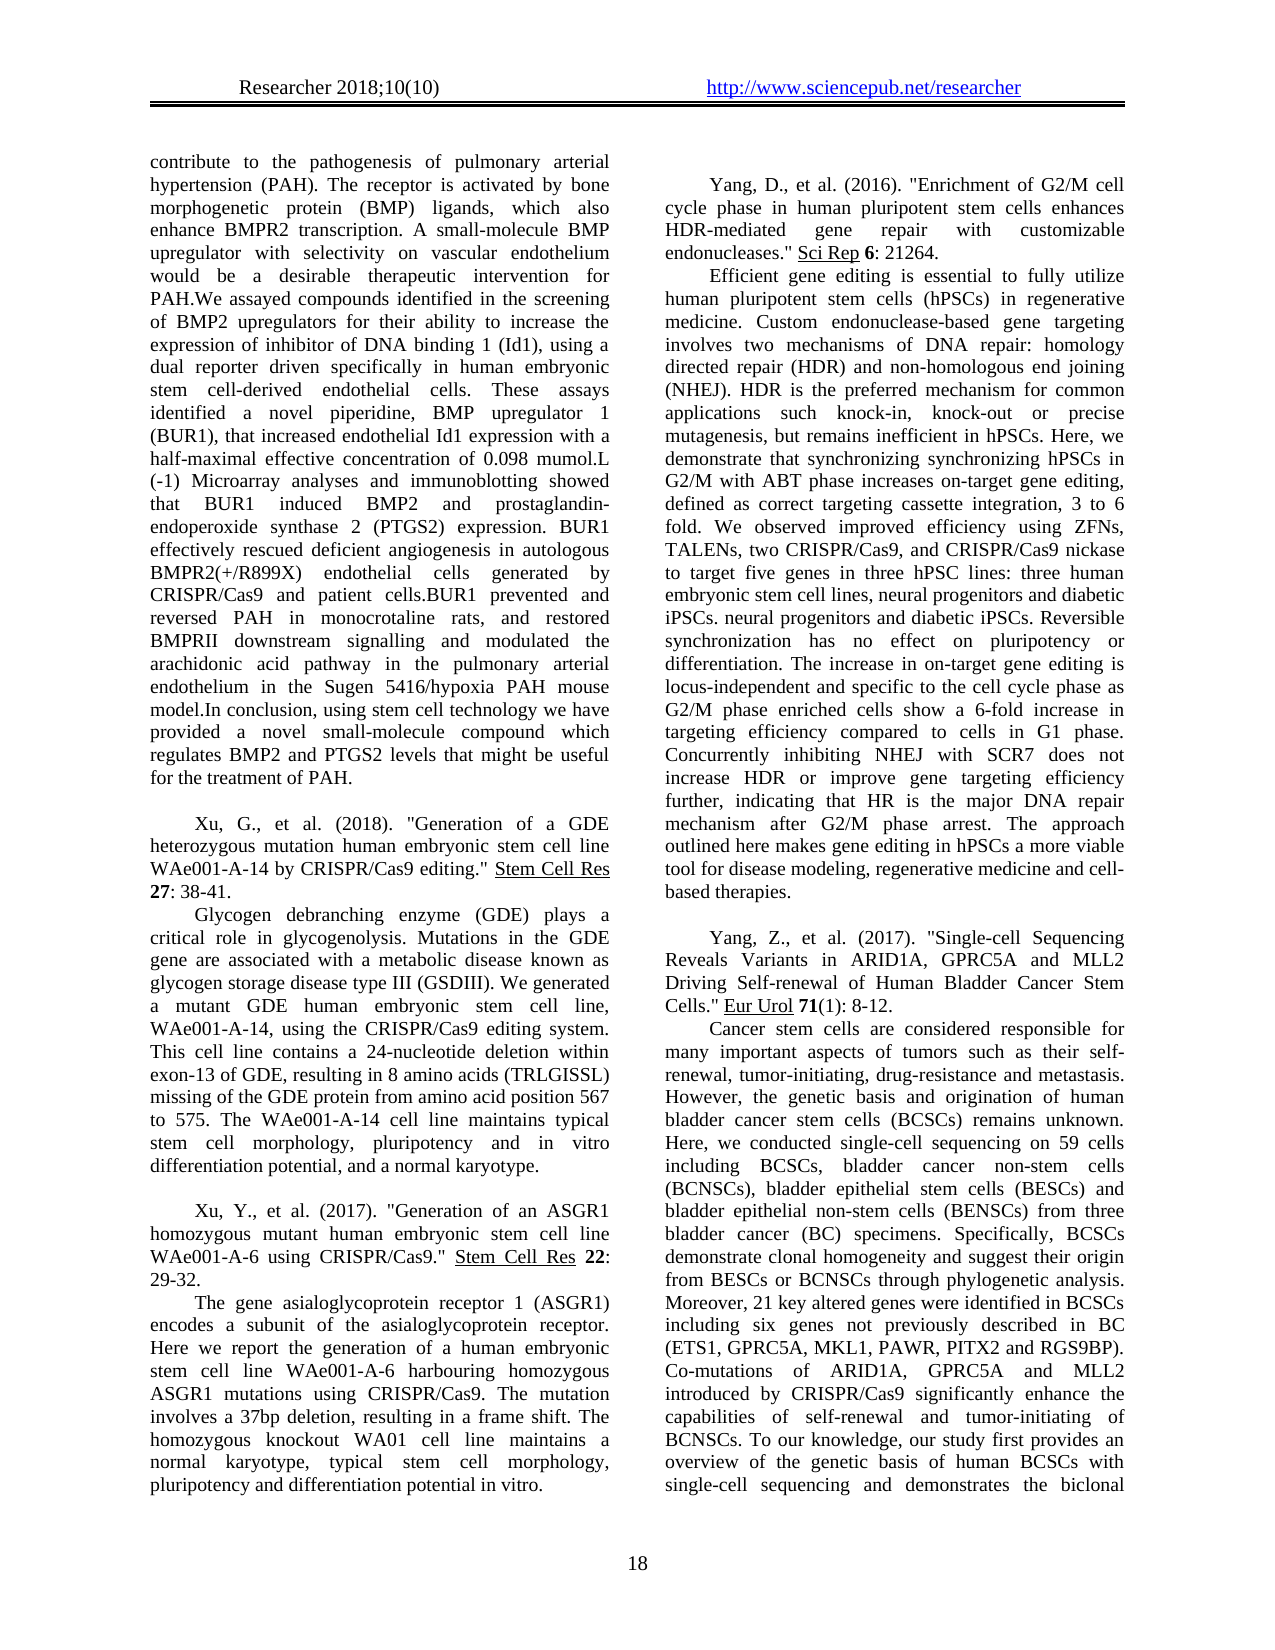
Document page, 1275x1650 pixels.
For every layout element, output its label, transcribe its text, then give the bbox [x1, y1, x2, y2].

text Efficient gene editing is essential to fully utilize human pluripotent stem cells (hPSCs) in regenerative medicine. Custom endonuclease-based gene targeting involves two mechanisms of DNA repair: homology directed repair (HDR) and non-homologous end joining (NHEJ). HDR is the preferred mechanism for common applications such knock-in, knock-out or precise mutagenesis, but remains inefficient in hPSCs. Here, we demonstrate that synchronizing synchronizing hPSCs in G2/M with ABT phase increases on-target gene editing, defined as correct targeting cassette integration, 3 to 6 fold. We observed improved efficiency using ZFNs, TALENs, two CRISPR/Cas9, and CRISPR/Cas9 nickase to target five genes in three hPSC lines: three human embryonic stem cell lines, neural progenitors and diabetic iPSCs. neural progenitors and diabetic iPSCs. Reversible synchronization has no effect on pluripotency or differentiation. The increase in on-target gene editing is locus-independent and specific to the cell cycle phase as G2/M phase enriched cells show a 6-fold increase in targeting efficiency compared to cells in G1 phase. Concurrently inhibiting NHEJ with SCR7 does not increase HDR or improve gene targeting efficiency further, indicating that HR is the major DNA repair mechanism after G2/M phase arrest. The approach outlined here makes gene editing in hPSCs a more viable tool for disease modeling, regenerative medicine and cell-based therapies. [665, 264, 1125, 903]
text Xu, G., et al. (2018). "Generation of a GDE heterozygous mutation human embryonic stem cell line WAe001-A-14 by CRISPR/Cas9 editing." Stem Cell Res 27: 38-41. [150, 812, 610, 903]
text Xu, Y., et al. (2017). "Generation of an ASGR1 homozygous mutant human embryonic stem cell line WAe001-A-6 using CRISPR/Cas9." Stem Cell Res 22: 29-32. [150, 1199, 610, 1291]
text Yang, D., et al. (2016). "Enrichment of G2/M cell cycle phase in human pluripotent stem cells enhances HDR-mediated gene repair with customizable endonucleases." Sci Rep 6: 21264. [665, 173, 1125, 264]
text Yang, Z., et al. (2017). "Single-cell Sequencing Reveals Variants in ARID1A, GPRC5A and MLL2 Driving Self-renewal of Human Bladder Cancer Stem Cells." Eur Urol 71(1): 8-12. [665, 926, 1125, 1017]
text Glycogen debranching enzyme (GDE) plays a critical role in glycogenolysis. Mutations in the GDE gene are associated with a metabolic disease known as glycogen storage disease type III (GSDIII). We generated a mutant GDE human embryonic stem cell line, WAe001-A-14, using the CRISPR/Cas9 editing system. This cell line contains a 24-nucleotide deletion within exon-13 of GDE, resulting in 8 amino acids (TRLGISSL) missing of the GDE protein from amino acid position 567 to 575. The WAe001-A-14 cell line maintains typical stem cell morphology, pluripotency and in vitro differentiation potential, and a normal karyotype. [150, 903, 610, 1177]
text The gene asialoglycoprotein receptor 1 (ASGR1) encodes a subunit of the asialoglycoprotein receptor. Here we report the generation of a human embryonic stem cell line WAe001-A-6 harbouring homozygous ASGR1 mutations using CRISPR/Cas9. The mutation involves a 37bp deletion, resulting in a frame shift. The homozygous knockout WA01 cell line maintains a normal karyotype, typical stem cell morphology, pluripotency and differentiation potential in vitro. [150, 1291, 610, 1496]
